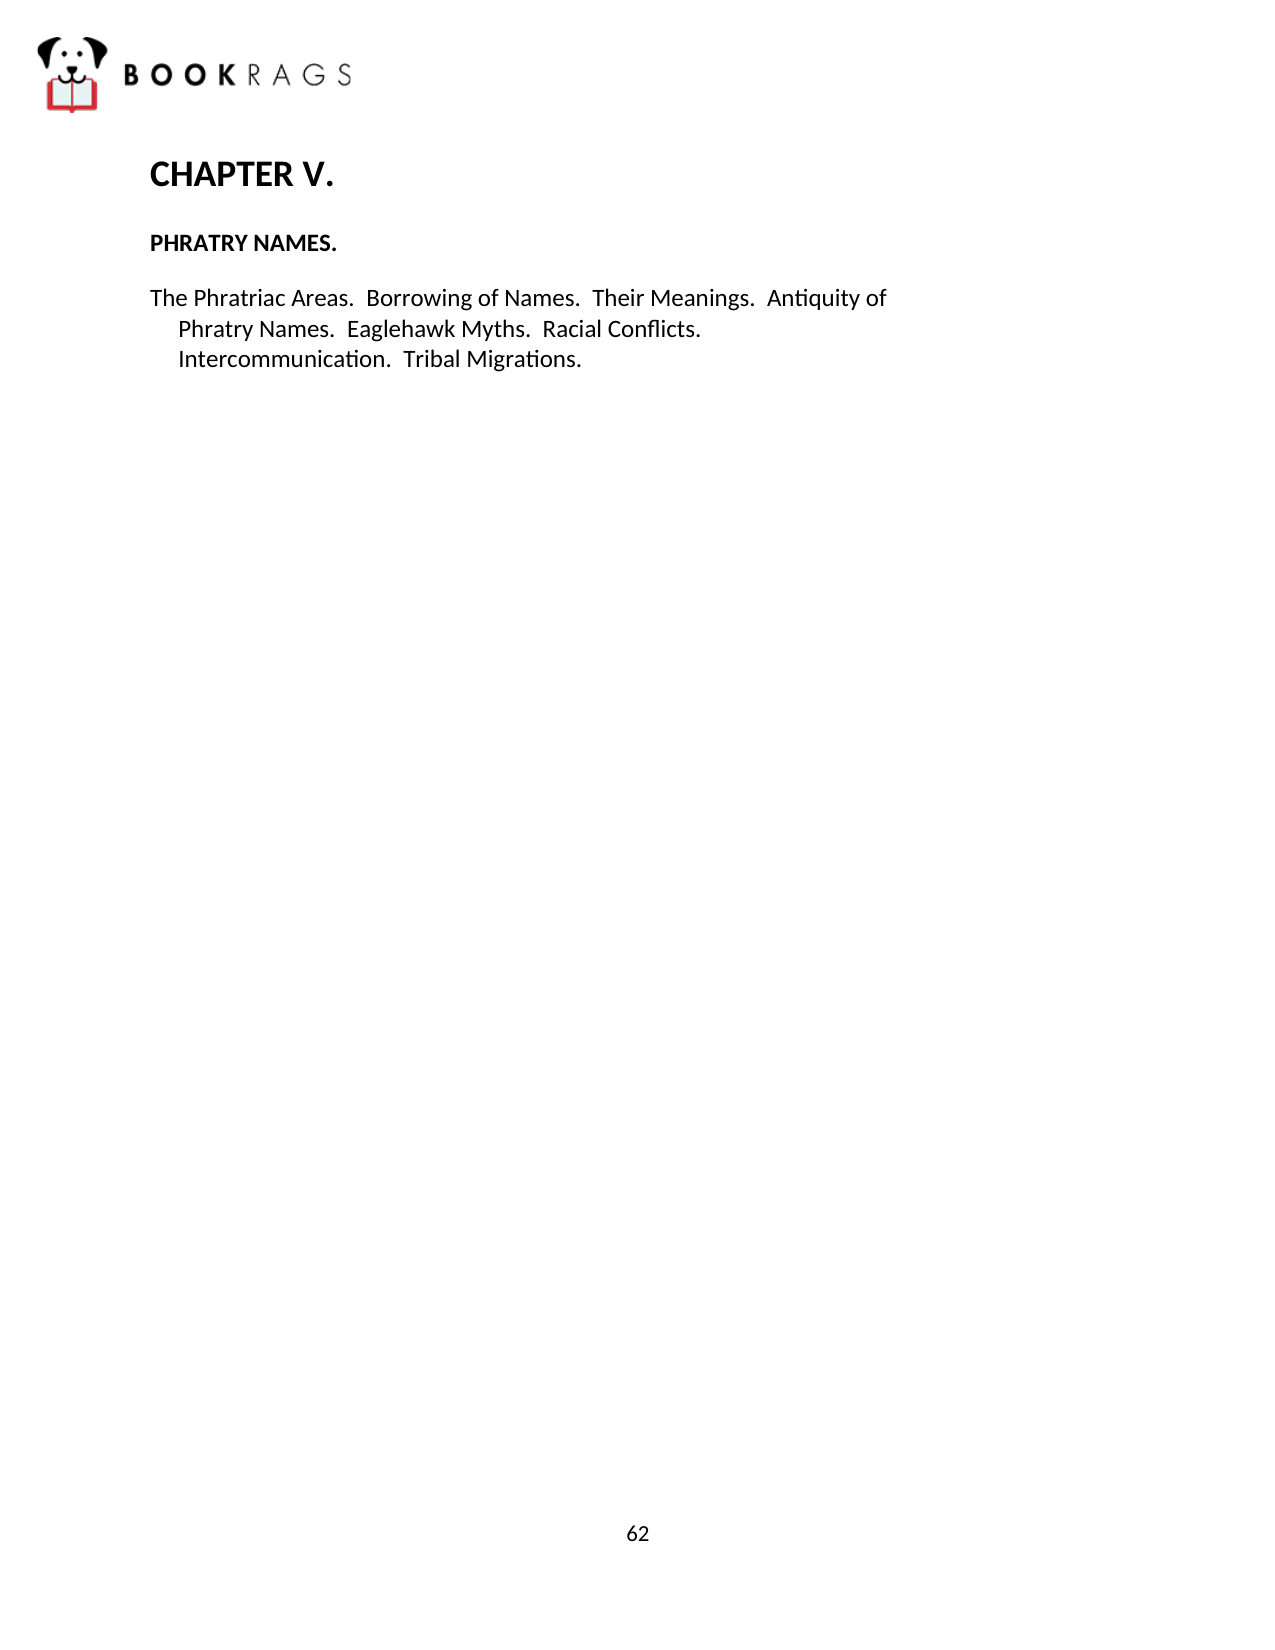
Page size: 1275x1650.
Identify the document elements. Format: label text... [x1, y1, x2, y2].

text CHAPTER V. [150, 150, 1125, 196]
text PHRATRY NAMES. [150, 227, 1125, 257]
picture [37, 37, 351, 113]
text The Phratriac Areas. Borrowing of Names. Their Meanings. Antiquity of Phratry Names. Eaglehawk Myths. Racial Conflicts. Intercommunication. Tribal Migrations. [150, 282, 1125, 374]
